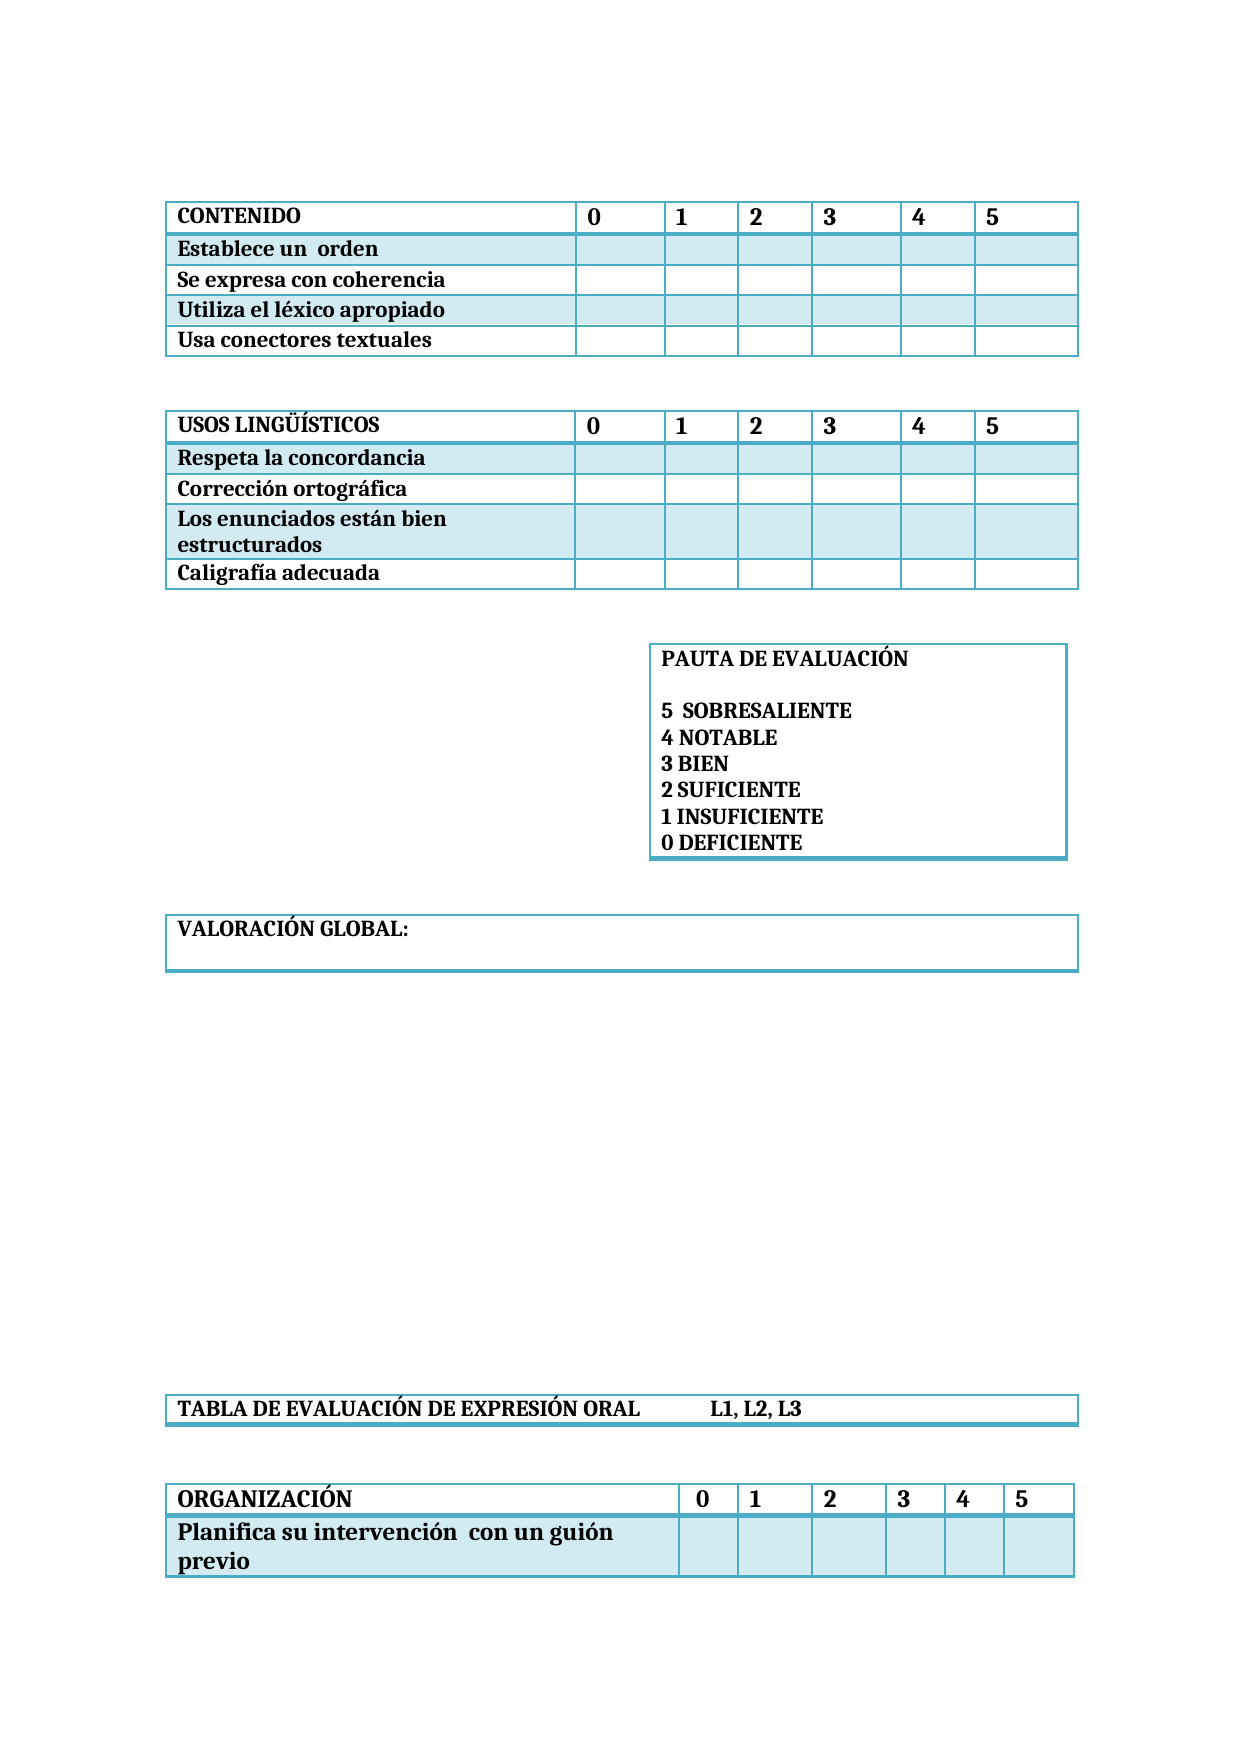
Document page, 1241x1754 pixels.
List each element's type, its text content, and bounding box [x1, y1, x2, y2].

table_cell [813, 296, 900, 324]
table_cell [813, 560, 900, 588]
table_header 3 [887, 1485, 944, 1513]
table_header PAUTA DE EVALUACIÓN 5 SOBRESALIENTE 4 NOTABLE 3 BIEN 2 SUFICIENTE 1 INSUFICIENTE 0 DEFICIENTE [651, 645, 1065, 856]
table_cell [902, 236, 974, 264]
table_cell [666, 475, 737, 503]
table_cell [739, 327, 811, 354]
table_header 3 [813, 203, 900, 232]
table_cell Planifica su intervención con un guión previo [167, 1518, 678, 1575]
table_cell [739, 1518, 811, 1575]
table_cell Corrección ortográfica [167, 475, 574, 503]
table_cell [576, 475, 664, 503]
table_header CONTENIDO [167, 203, 575, 232]
table_cell [666, 445, 737, 473]
table_cell [976, 266, 1077, 294]
table_header 0 [576, 412, 664, 441]
table_header 4 [946, 1485, 1003, 1513]
table_cell [902, 296, 974, 324]
table_cell [576, 560, 664, 588]
table_cell [976, 505, 1077, 558]
table_header 2 [739, 203, 811, 232]
table_cell [577, 236, 664, 264]
table_header 5 [976, 412, 1077, 441]
table_cell [887, 1518, 944, 1575]
table_header 4 [902, 203, 974, 232]
table_cell [576, 445, 664, 473]
table_cell Se expresa con coherencia [167, 266, 575, 294]
table_header 3 [813, 412, 900, 441]
table_cell [666, 266, 737, 294]
table_cell [902, 560, 974, 588]
table_cell [976, 445, 1077, 473]
table_cell Utiliza el léxico apropiado [167, 296, 575, 324]
table_cell [680, 1518, 737, 1575]
table_cell [902, 327, 974, 354]
table_cell [577, 327, 664, 354]
table_cell [902, 475, 974, 503]
table_cell [739, 296, 811, 324]
table_cell Establece un orden [167, 236, 575, 264]
table_cell [813, 266, 900, 294]
table_cell [902, 505, 974, 558]
table_cell Respeta la concordancia [167, 445, 574, 473]
table_cell [739, 475, 811, 503]
table_cell Los enunciados están bien estructurados [167, 505, 574, 558]
table_cell [976, 560, 1077, 588]
table_cell [1005, 1518, 1073, 1575]
table_cell [813, 475, 900, 503]
table_cell [666, 236, 737, 264]
table_cell [902, 445, 974, 473]
table_header VALORACIÓN GLOBAL: [167, 916, 1077, 969]
table_cell [666, 327, 737, 354]
table_header TABLA DE EVALUACIÓN DE EXPRESIÓN ORAL L1, L2, L3 [167, 1396, 1077, 1422]
table_header 5 [1005, 1485, 1073, 1513]
table_cell [813, 1518, 885, 1575]
table_cell [739, 505, 811, 558]
table_cell [739, 560, 811, 588]
table_header 1 [666, 203, 737, 232]
table_header 5 [976, 203, 1077, 232]
table_cell [739, 236, 811, 264]
table_cell [577, 266, 664, 294]
table_cell [576, 505, 664, 558]
table_cell [813, 445, 900, 473]
table_header ORGANIZACIÓN [167, 1485, 678, 1513]
table_header 2 [739, 412, 811, 441]
table_cell [976, 296, 1077, 324]
table_cell [813, 327, 900, 354]
table_cell [976, 327, 1077, 354]
table_cell [666, 505, 737, 558]
table_header 4 [902, 412, 974, 441]
table_cell [813, 505, 900, 558]
table_cell [577, 296, 664, 324]
table_cell [976, 475, 1077, 503]
table_header 0 [680, 1485, 737, 1513]
table_cell [666, 560, 737, 588]
table_cell Usa conectores textuales [167, 327, 575, 354]
table_cell [976, 236, 1077, 264]
table_header 1 [739, 1485, 811, 1513]
table_header 1 [666, 412, 737, 441]
table_header 0 [577, 203, 664, 232]
table_cell [946, 1518, 1003, 1575]
table_header USOS LINGÜÍSTICOS [167, 412, 574, 441]
table_cell [666, 296, 737, 324]
table_cell Caligrafía adecuada [167, 560, 574, 588]
table_header 2 [813, 1485, 885, 1513]
table_cell [739, 445, 811, 473]
table_cell [739, 266, 811, 294]
table_cell [902, 266, 974, 294]
table_cell [813, 236, 900, 264]
